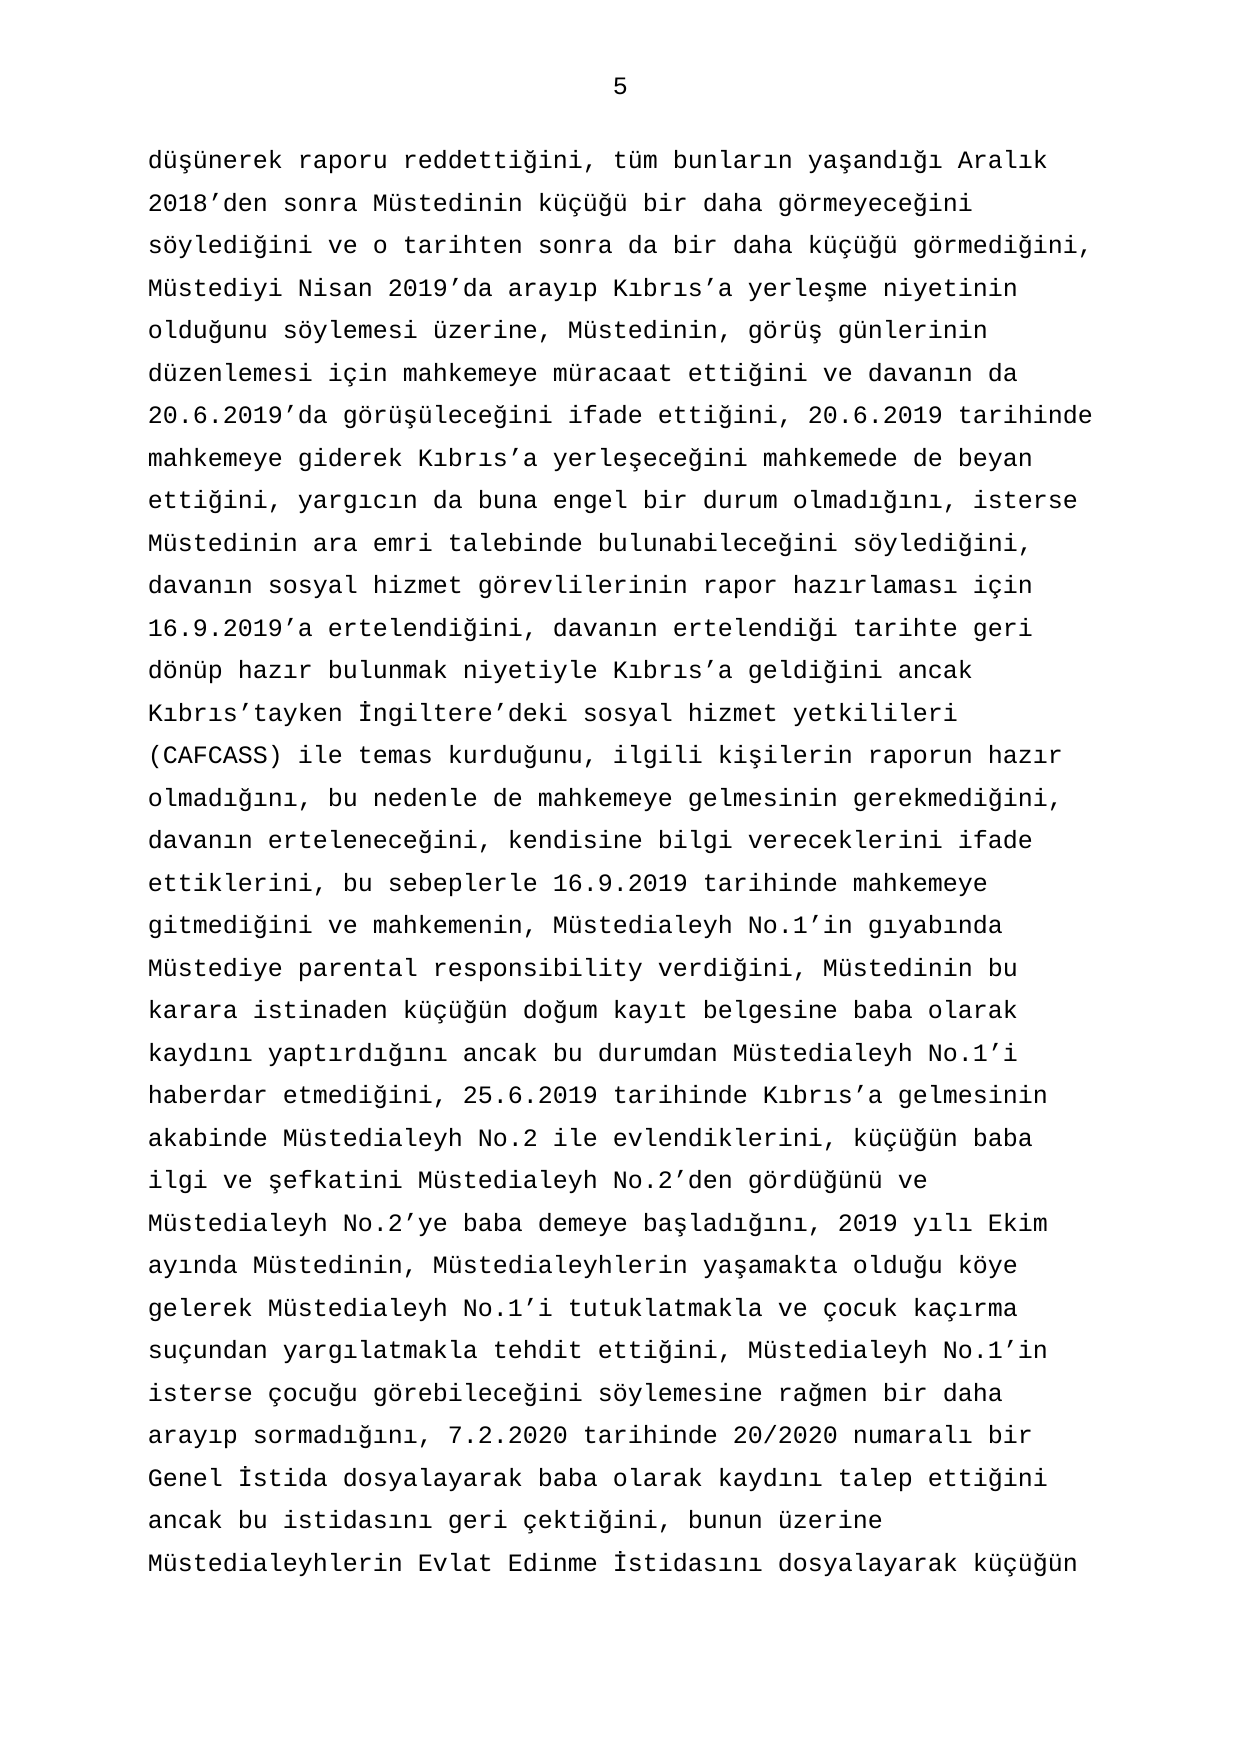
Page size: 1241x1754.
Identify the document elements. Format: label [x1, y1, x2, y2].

text [148, 148, 1093, 1578]
